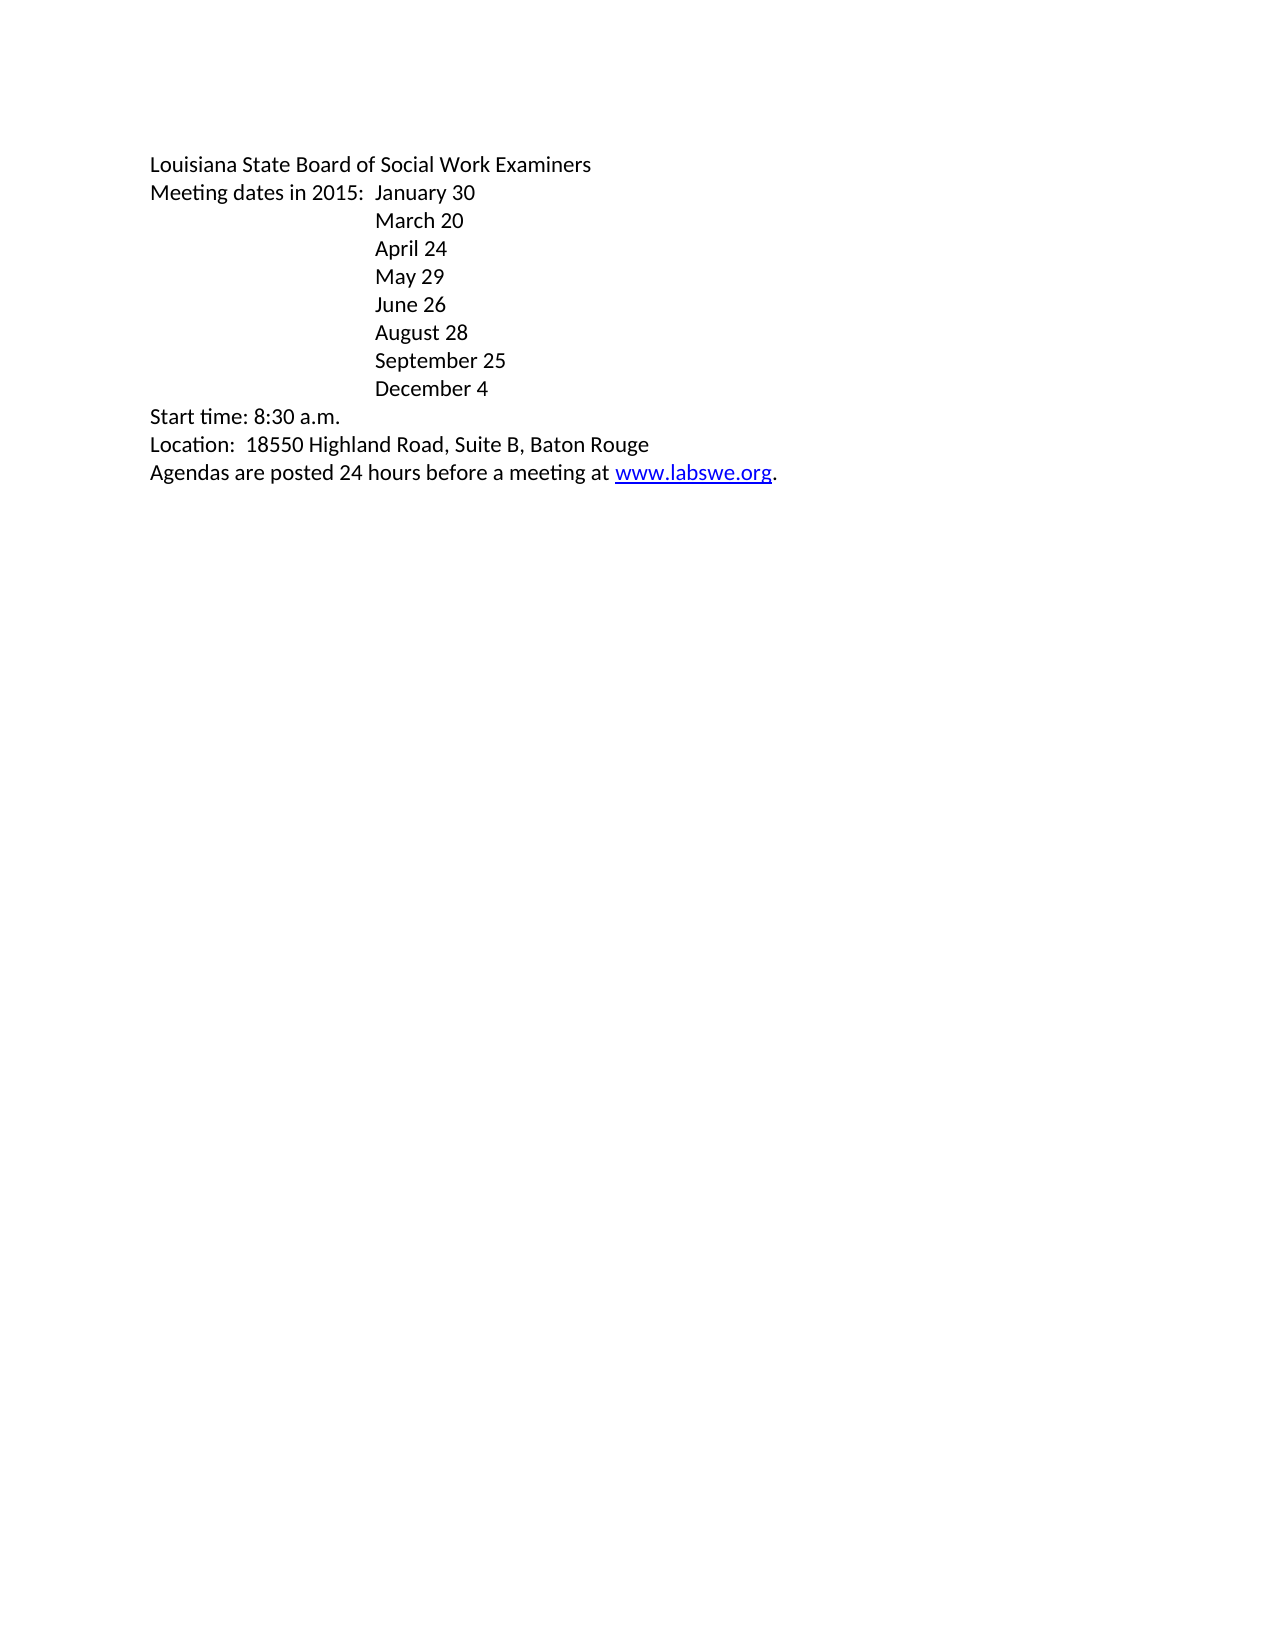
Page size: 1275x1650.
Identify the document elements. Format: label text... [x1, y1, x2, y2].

text May 29 [150, 262, 1125, 290]
text Meeting dates in 2015: January 30 [150, 178, 1125, 206]
text Location: 18550 Highland Road, Suite B, Baton Rouge [150, 430, 1125, 458]
text August 28 [150, 318, 1125, 346]
text Louisiana State Board of Social Work Examiners [150, 150, 1125, 178]
text March 20 [150, 206, 1125, 234]
text Start time: 8:30 a.m. [150, 402, 1125, 430]
text Agendas are posted 24 hours before a meeting at www.labswe.org. [150, 458, 1125, 486]
text June 26 [150, 290, 1125, 318]
text December 4 [150, 374, 1125, 402]
text September 25 [150, 346, 1125, 374]
text April 24 [150, 234, 1125, 262]
